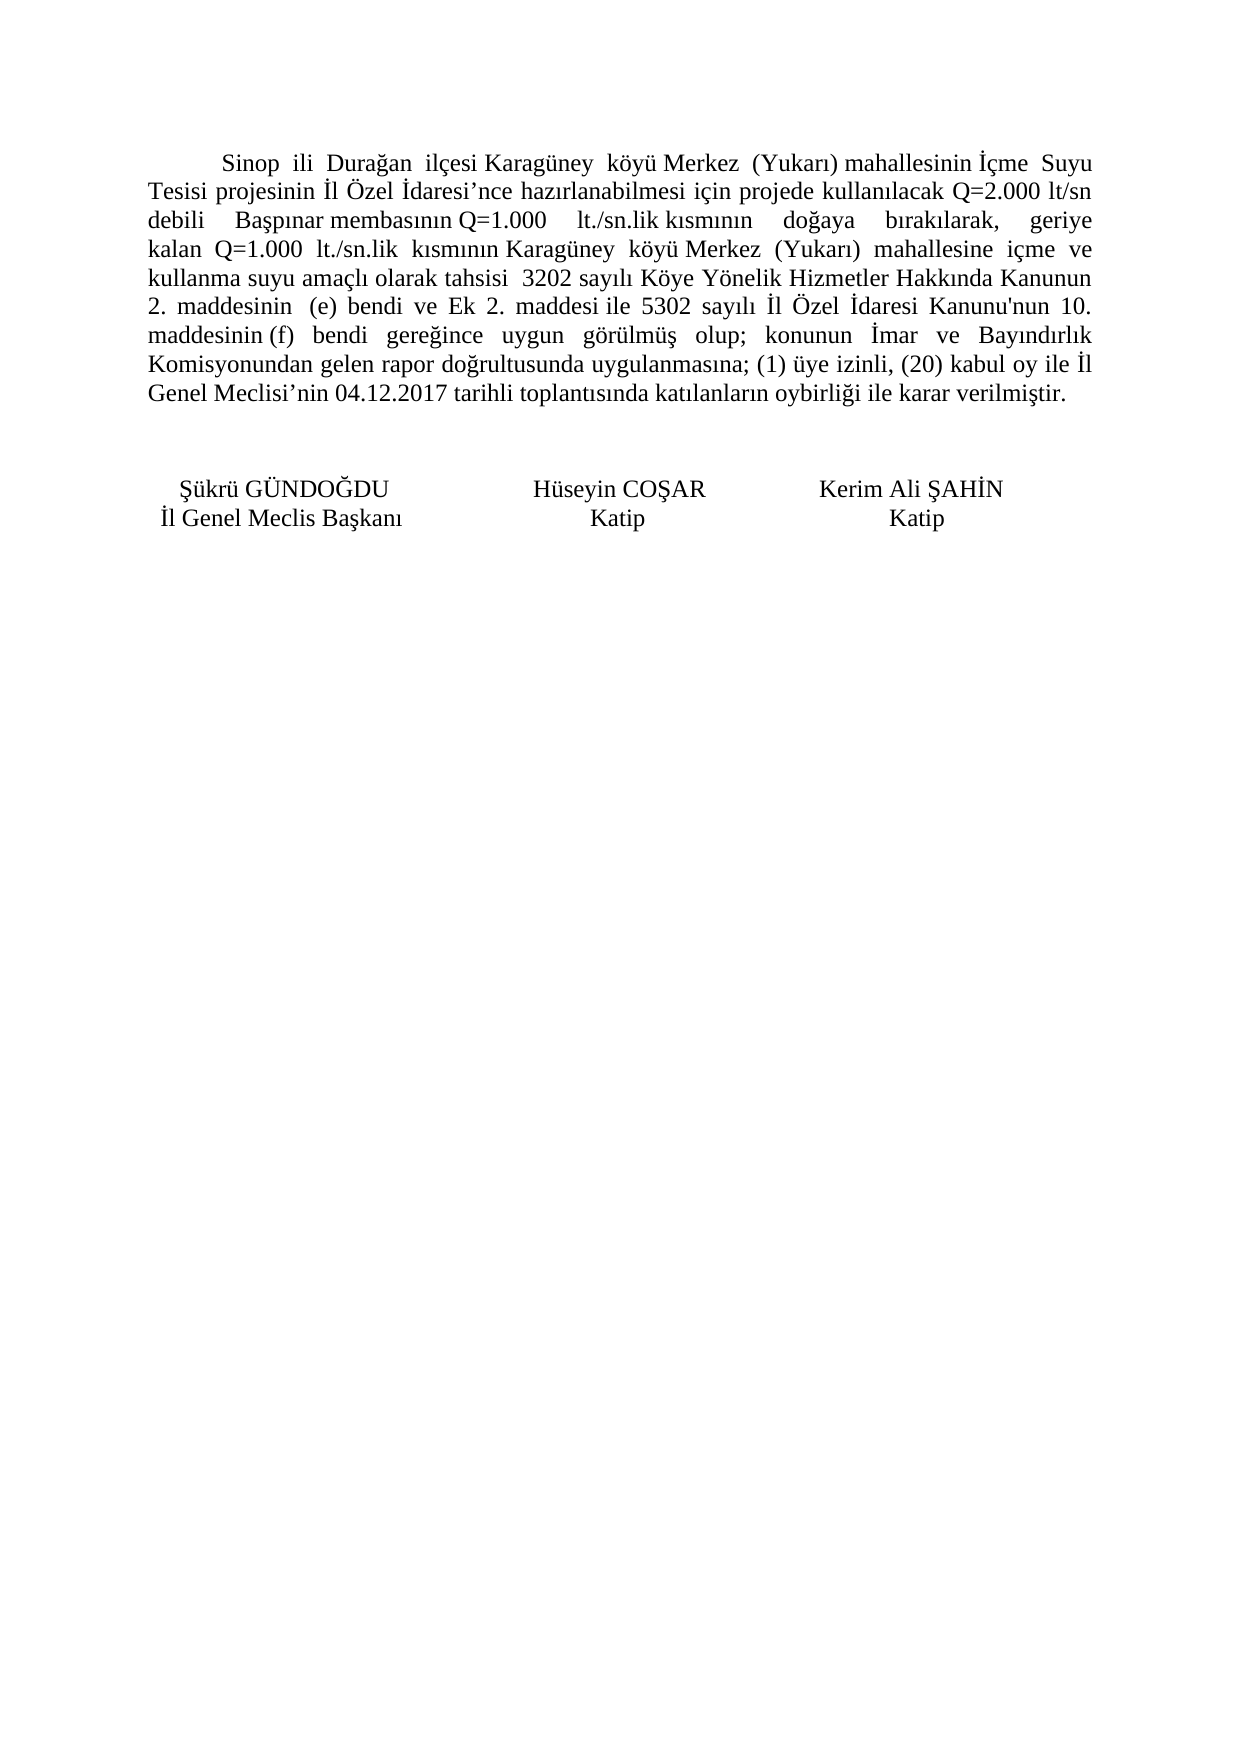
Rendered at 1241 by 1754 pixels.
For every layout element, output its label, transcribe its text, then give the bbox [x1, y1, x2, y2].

text Şükrü GÜNDOĞDU Hüseyin COŞAR Kerim Ali ŞAHİN [148, 474, 1093, 503]
text İl Genel Meclis Başkanı Katip Katip [148, 503, 1093, 532]
text Sinop ili Durağan ilçesi Karagüney köyü Merkez (Yukarı) mahallesinin İçme Suyu Tesisi projesinin İl Özel İdaresi’nce hazırlanabilmesi için projede kullanılacak Q=2.000 lt/sn debili Başpınar membasının Q=1.000 lt./sn.lik kısmının doğaya bırakılarak, geriye kalan Q=1.000 lt./sn.lik kısmının Karagüney köyü Merkez (Yukarı) mahallesine içme ve kullanma suyu amaçlı olarak tahsisi 3202 sayılı Köye Yönelik Hizmetler Hakkında Kanunun 2. maddesinin (e) bendi ve Ek 2. maddesi ile 5302 sayılı İl Özel İdaresi Kanunu'nun 10. maddesinin (f) bendi gereğince uygun görülmüş olup; konunun İmar ve Bayındırlık Komisyonundan gelen rapor doğrultusunda uygulanmasına; (1) üye izinli, (20) kabul oy ile İl Genel Meclisi’nin 04.12.2017 tarihli toplantısında katılanların oybirliği ile karar verilmiştir. [148, 148, 1093, 406]
